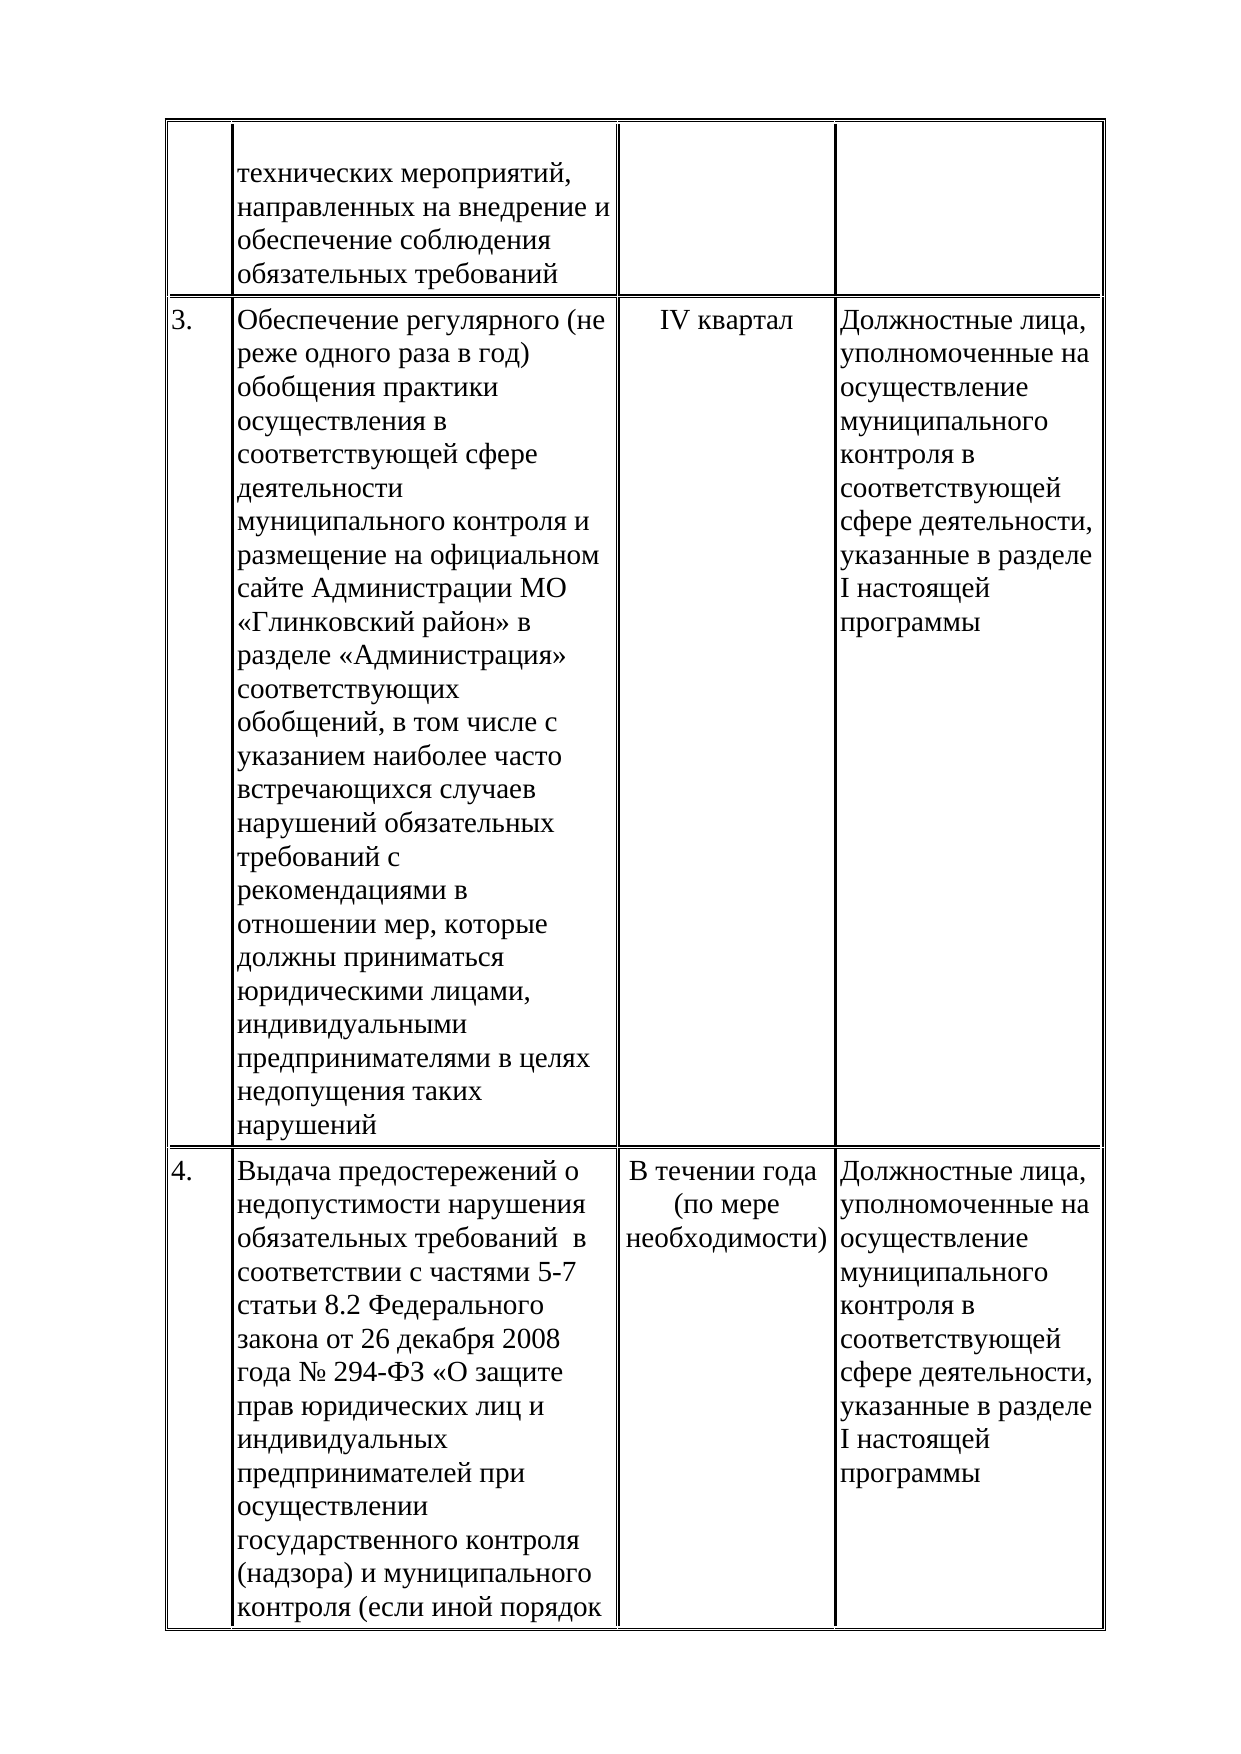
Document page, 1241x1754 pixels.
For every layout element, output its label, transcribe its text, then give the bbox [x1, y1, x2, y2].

table_cell IV квартал [620, 298, 834, 1145]
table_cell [232, 120, 618, 294]
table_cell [618, 120, 835, 294]
table_cell 2. [168, 120, 232, 294]
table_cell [618, 1149, 835, 1627]
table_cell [835, 1145, 1103, 1627]
table_cell 4. [168, 1145, 232, 1627]
table_cell Обеспечение регулярного (не реже одного раза в год) обобщения практики осуществления в соответствующей сфере деятельности муниципального контроля и размещение на официальном сайте Администрации МО «Глинковский район» в разделе «Администрация» соответствующих обобщений, в том числе с указанием наиболее часто встречающихся случаев нарушений обязательных требований с рекомендациями в отношении мер, которые должны приниматься юридическими лицами, индивидуальными предпринимателями в целях недопущения таких нарушений [234, 298, 616, 1145]
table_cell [232, 1145, 618, 1627]
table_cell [835, 122, 1102, 294]
table_cell 3. [168, 294, 231, 1145]
